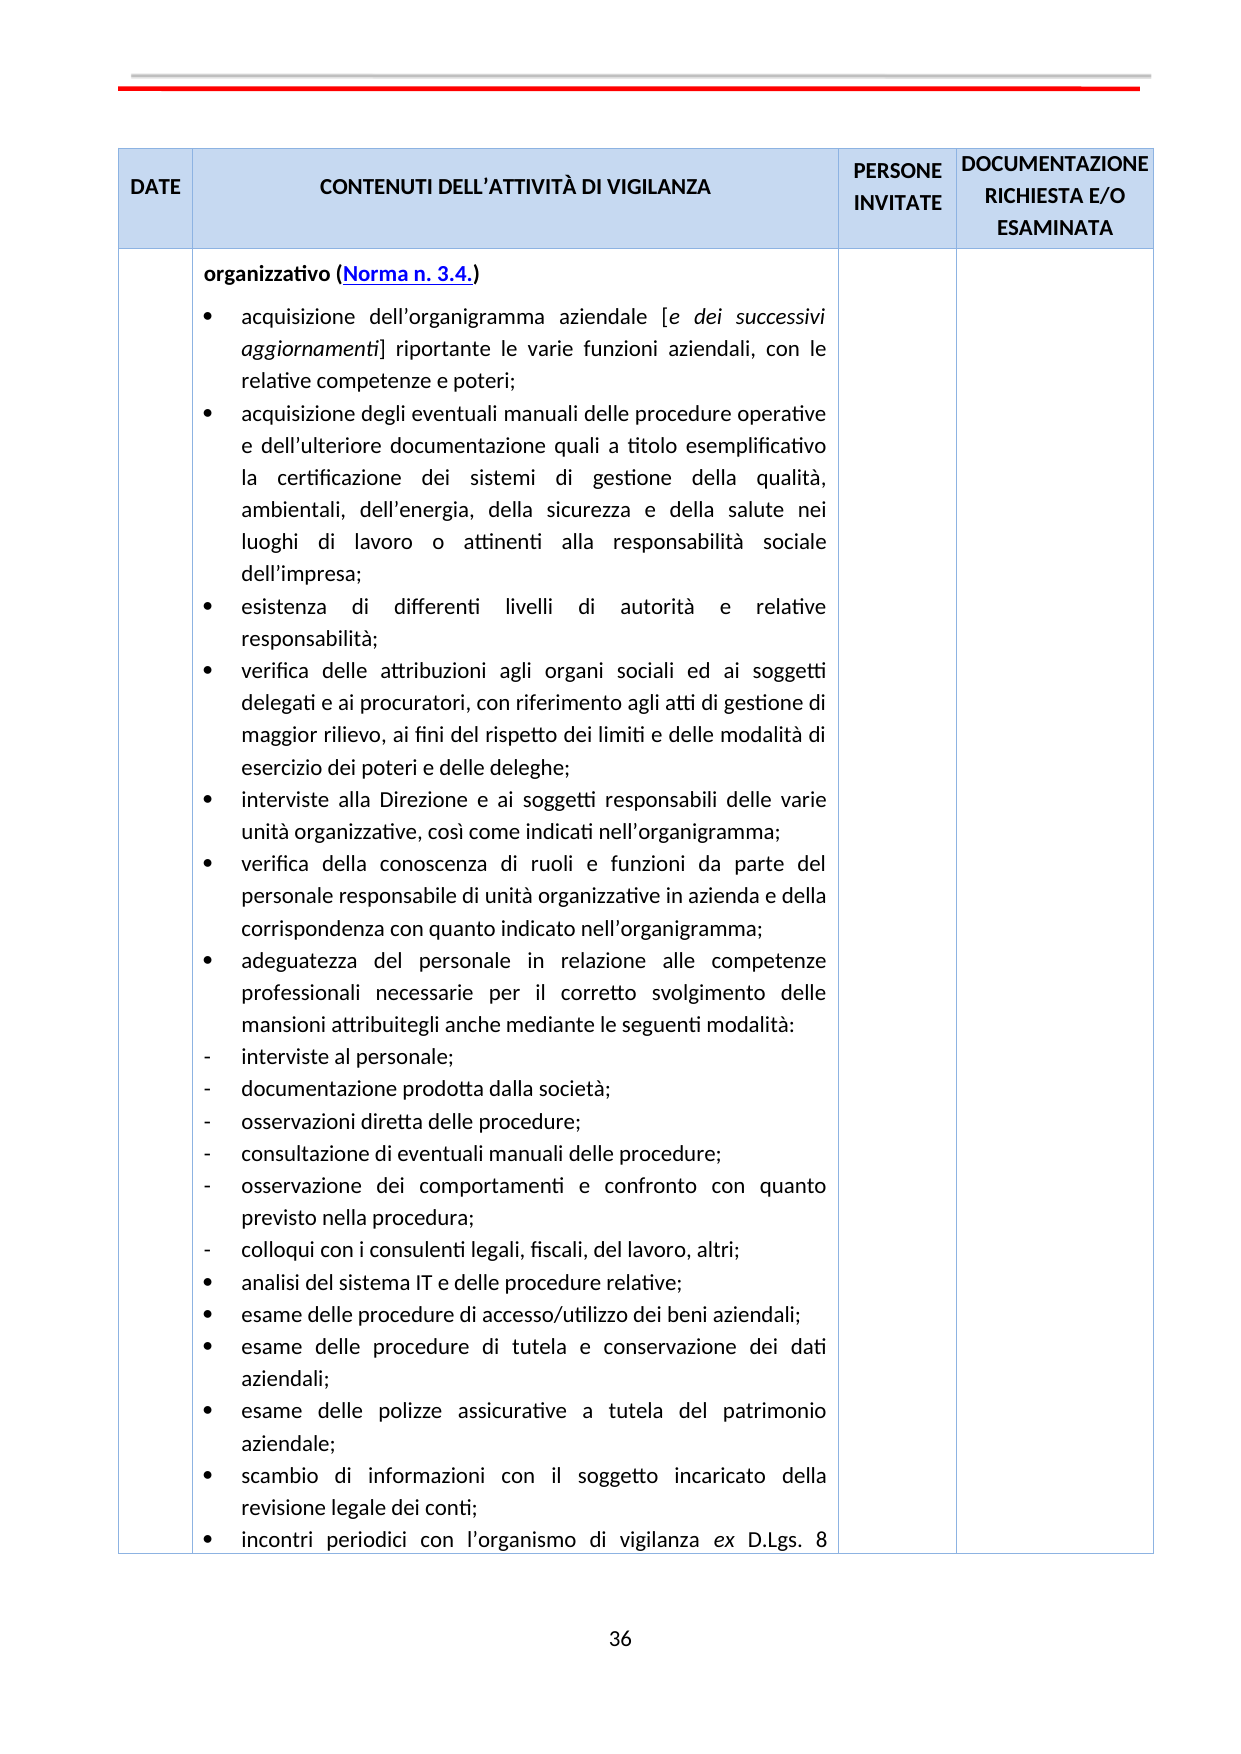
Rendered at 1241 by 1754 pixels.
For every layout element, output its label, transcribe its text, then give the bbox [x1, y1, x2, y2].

table_header PERSONE INVITATE [839, 149, 956, 248]
table_header CONTENUTI DELL’ATTIVITÀ DI VIGILANZA [193, 149, 838, 248]
table_header DOCUMENTAZIONE RICHIESTA E/O ESAMINATA [957, 149, 1153, 248]
table_header DATE [119, 149, 192, 248]
table_cell [957, 249, 1153, 1553]
table_cell [119, 249, 192, 1553]
table_cell [839, 249, 956, 1553]
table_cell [193, 249, 838, 1553]
